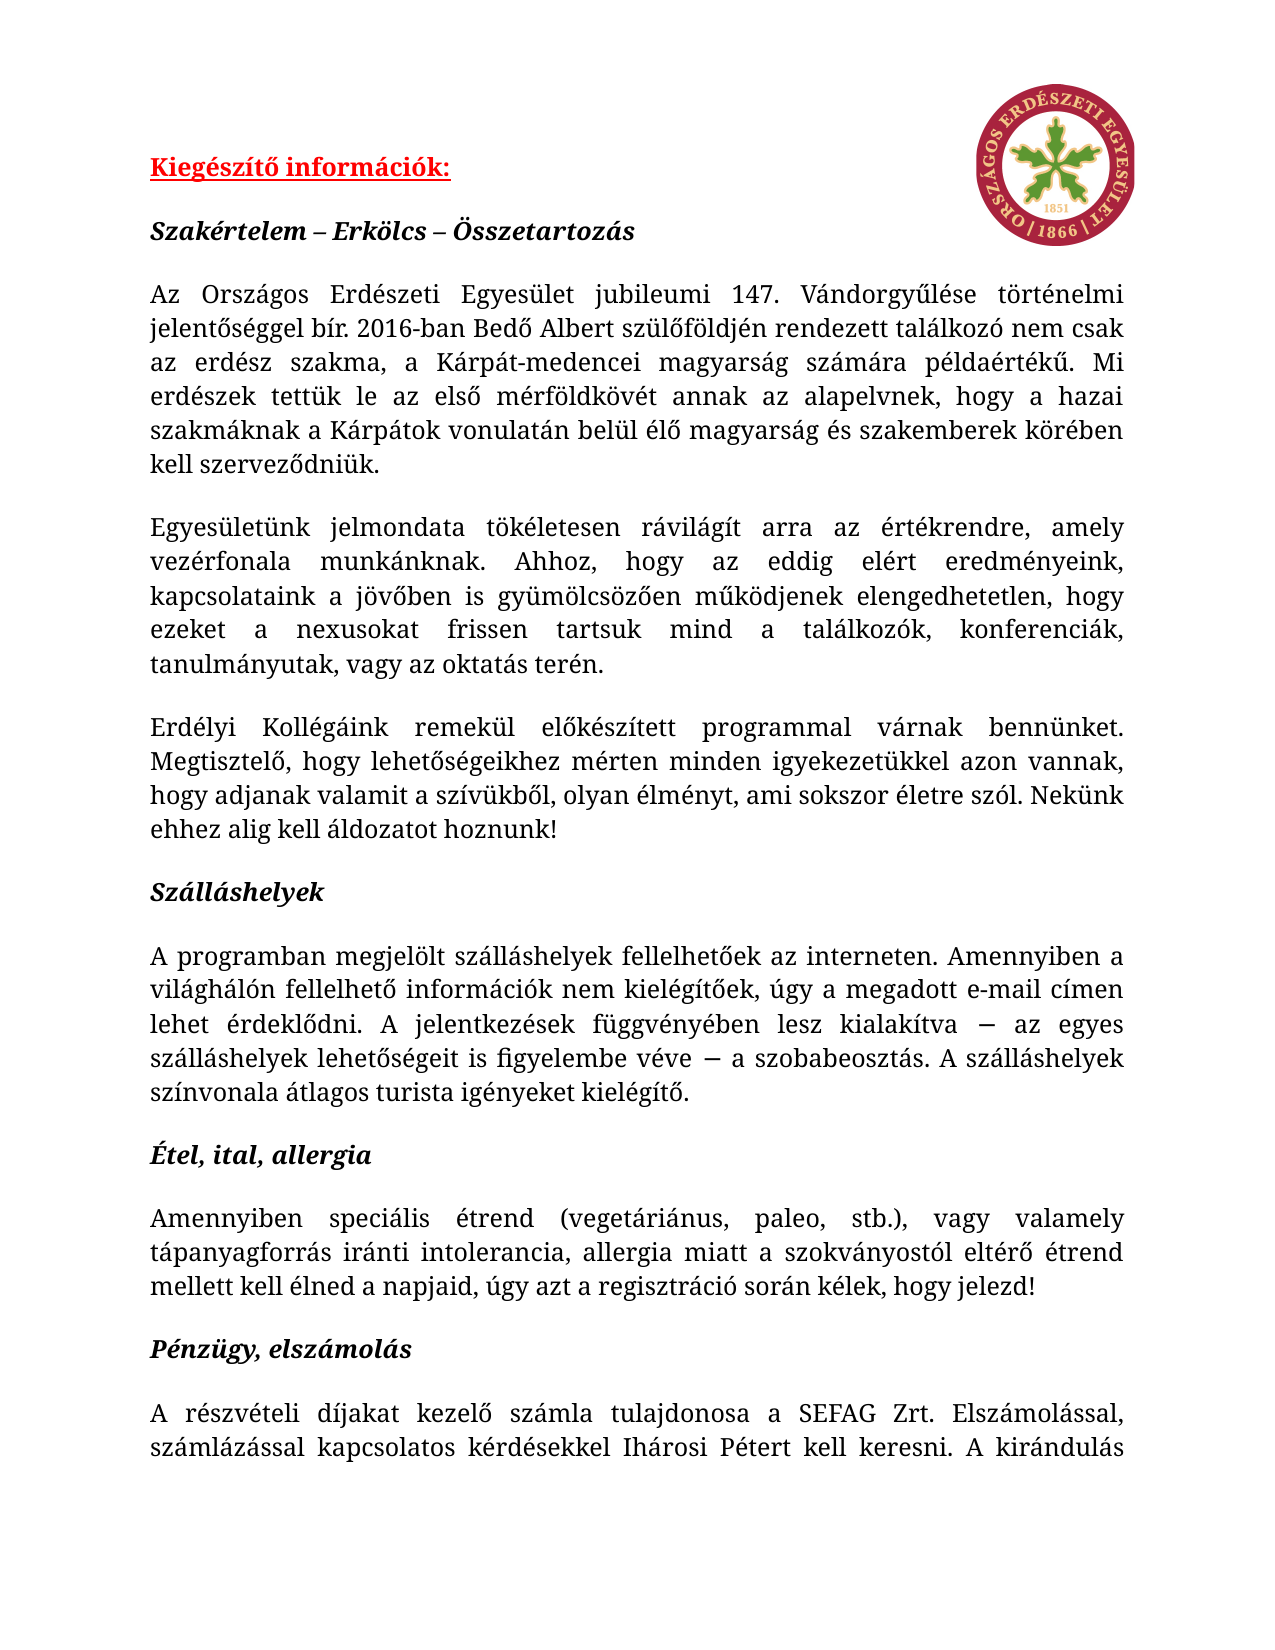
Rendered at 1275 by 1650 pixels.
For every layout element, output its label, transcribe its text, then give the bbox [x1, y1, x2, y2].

subtitle Erdélyi Kollégáink remekül előkészített programmal várnak bennünket. Megtisztelő, hogy lehetőségeikhez mérten minden igyekezetükkel azon vannak, hogy adjanak valamit a szívükből, olyan élményt, ami sokszor életre szól. Nekünk ehhez alig kell áldozatot hoznunk! [150, 709, 1125, 846]
subtitle Kiegészítő információk: [150, 150, 975, 184]
subtitle Pénzügy, elszámolás [150, 1332, 1125, 1366]
subtitle Szakértelem – Erkölcs – Összetartozás [150, 213, 1125, 247]
subtitle Amennyiben speciális étrend (vegetáriánus, paleo, stb.), vagy valamely tápanyagforrás iránti intolerancia, allergia miatt a szokványostól eltérő étrend mellett kell élned a napjaid, úgy azt a regisztráció során kélek, hogy jelezd! [150, 1201, 1125, 1303]
subtitle A programban megjelölt szálláshelyek fellelhetőek az interneten. Amennyiben a világhálón fellelhető információk nem kielégítőek, úgy a megadott e-mail címen lehet érdeklődni. A jelentkezések függvényében lesz kialakítva − az egyes szálláshelyek lehetőségeit is figyelembe véve − a szobabeosztás. A szálláshelyek színvonala átlagos turista igényeket kielégítő. [150, 938, 1125, 1108]
subtitle Étel, ital, allergia [150, 1138, 1125, 1172]
picture [975, 84, 1134, 244]
subtitle Az Országos Erdészeti Egyesület jubileumi 147. Vándorgyűlése történelmi jelentőséggel bír. 2016-ban Bedő Albert szülőföldjén rendezett találkozó nem csak az erdész szakma, a Kárpát-medencei magyarság számára példaértékű. Mi erdészek tettük le az első mérföldkövét annak az alapelvnek, hogy a hazai szakmáknak a Kárpátok vonulatán belül élő magyarság és szakemberek körében kell szerveződniük. [150, 276, 1125, 481]
subtitle Szálláshelyek [150, 875, 1125, 909]
subtitle Egyesületünk jelmondata tökéletesen rávilágít arra az értékrendre, amely vezérfonala munkánknak. Ahhoz, hogy az eddig elért eredményeink, kapcsolataink a jövőben is gyümölcsözően működjenek elengedhetetlen, hogy ezeket a nexusokat frissen tartsuk mind a találkozók, konferenciák, tanulmányutak, vagy az oktatás terén. [150, 510, 1125, 680]
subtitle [150, 1395, 1125, 1463]
